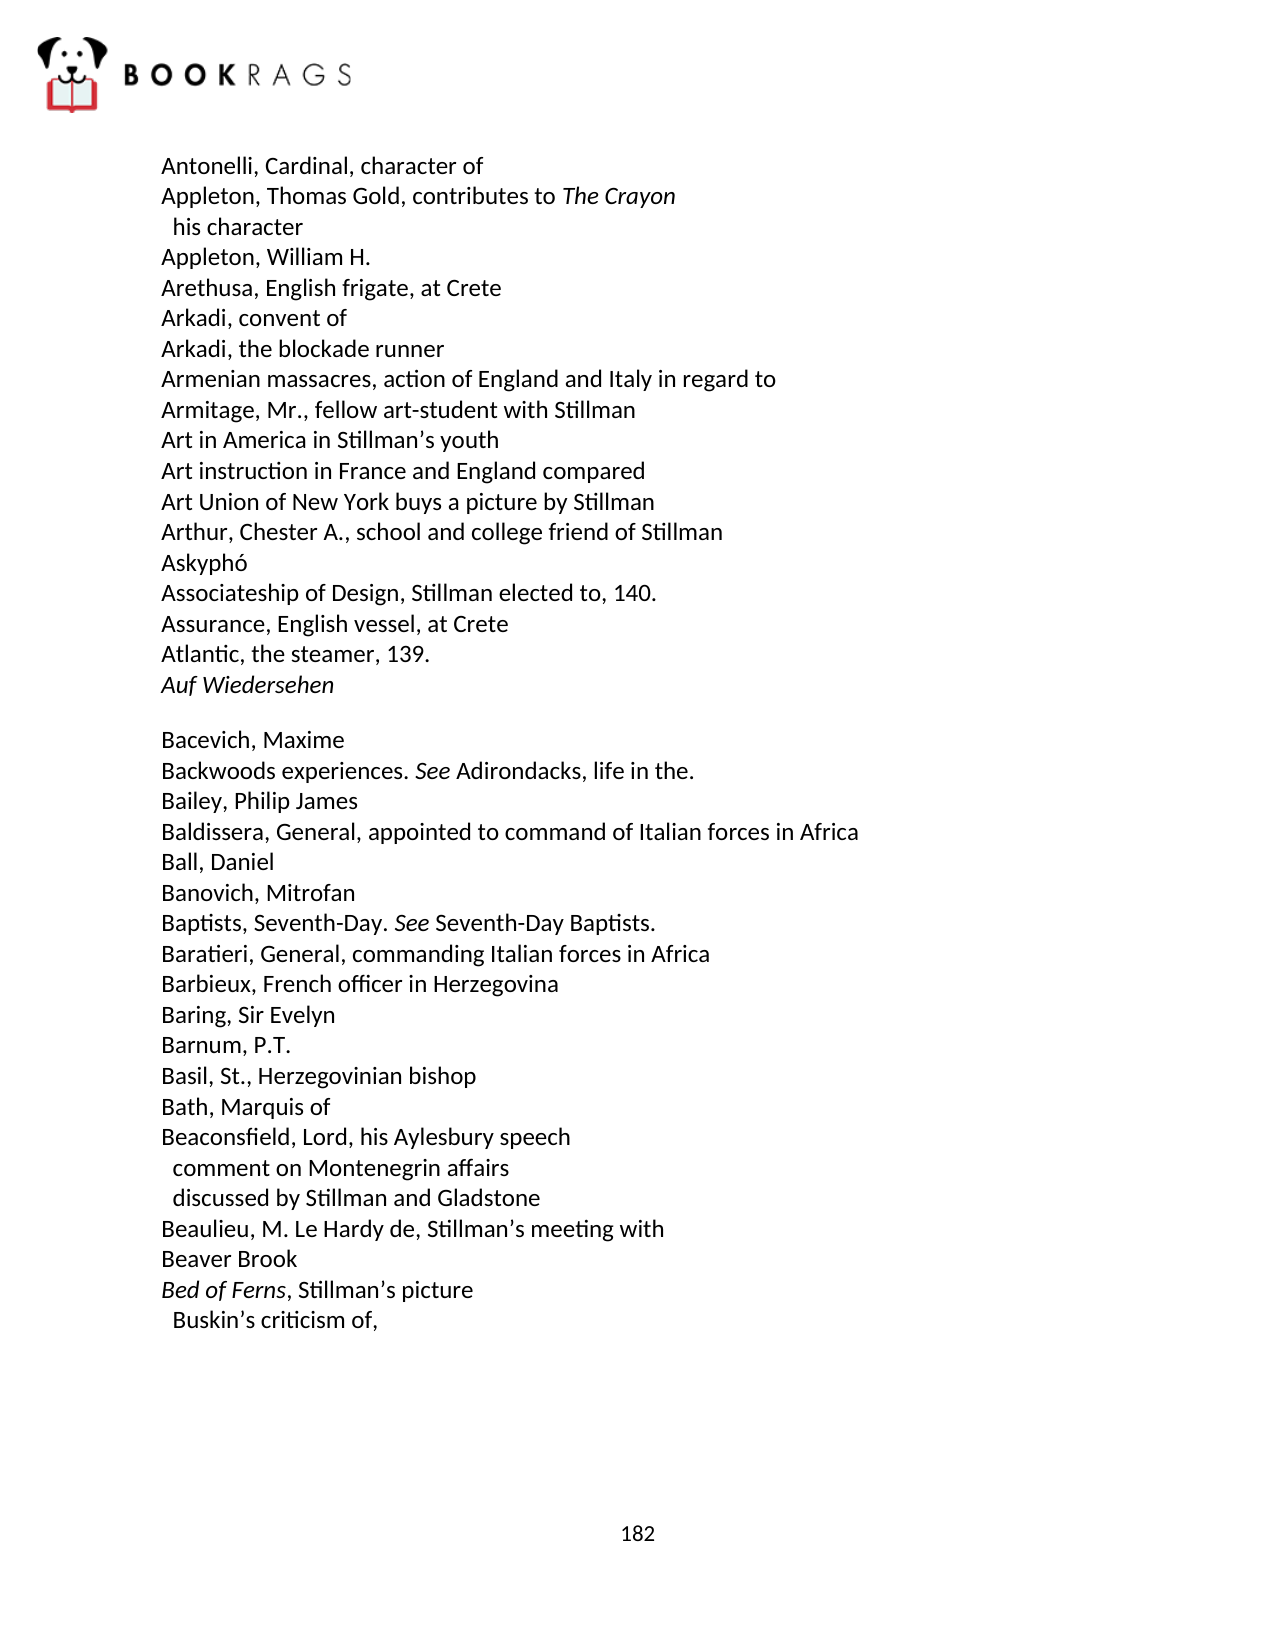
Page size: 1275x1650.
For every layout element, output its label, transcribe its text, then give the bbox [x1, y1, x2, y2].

text Bacevich, Maxime Backwoods experiences. See Adirondacks, life in the. Bailey, Philip James Baldissera, General, appointed to command of Italian forces in Africa Ball, Daniel Banovich, Mitrofan Baptists, Seventh-Day. See Seventh-Day Baptists. Baratieri, General, commanding Italian forces in Africa Barbieux, French officer in Herzegovina Baring, Sir Evelyn Barnum, P.T. Basil, St., Herzegovinian bishop Bath, Marquis of Beaconsfield, Lord, his Aylesbury speech comment on Montenegrin affairs discussed by Stillman and Gladstone Beaulieu, M. Le Hardy de, Stillman’s meeting with Beaver Brook Bed of Ferns, Stillman’s picture Buskin’s criticism of, [150, 724, 1125, 1335]
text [150, 150, 1125, 699]
picture [37, 37, 351, 113]
